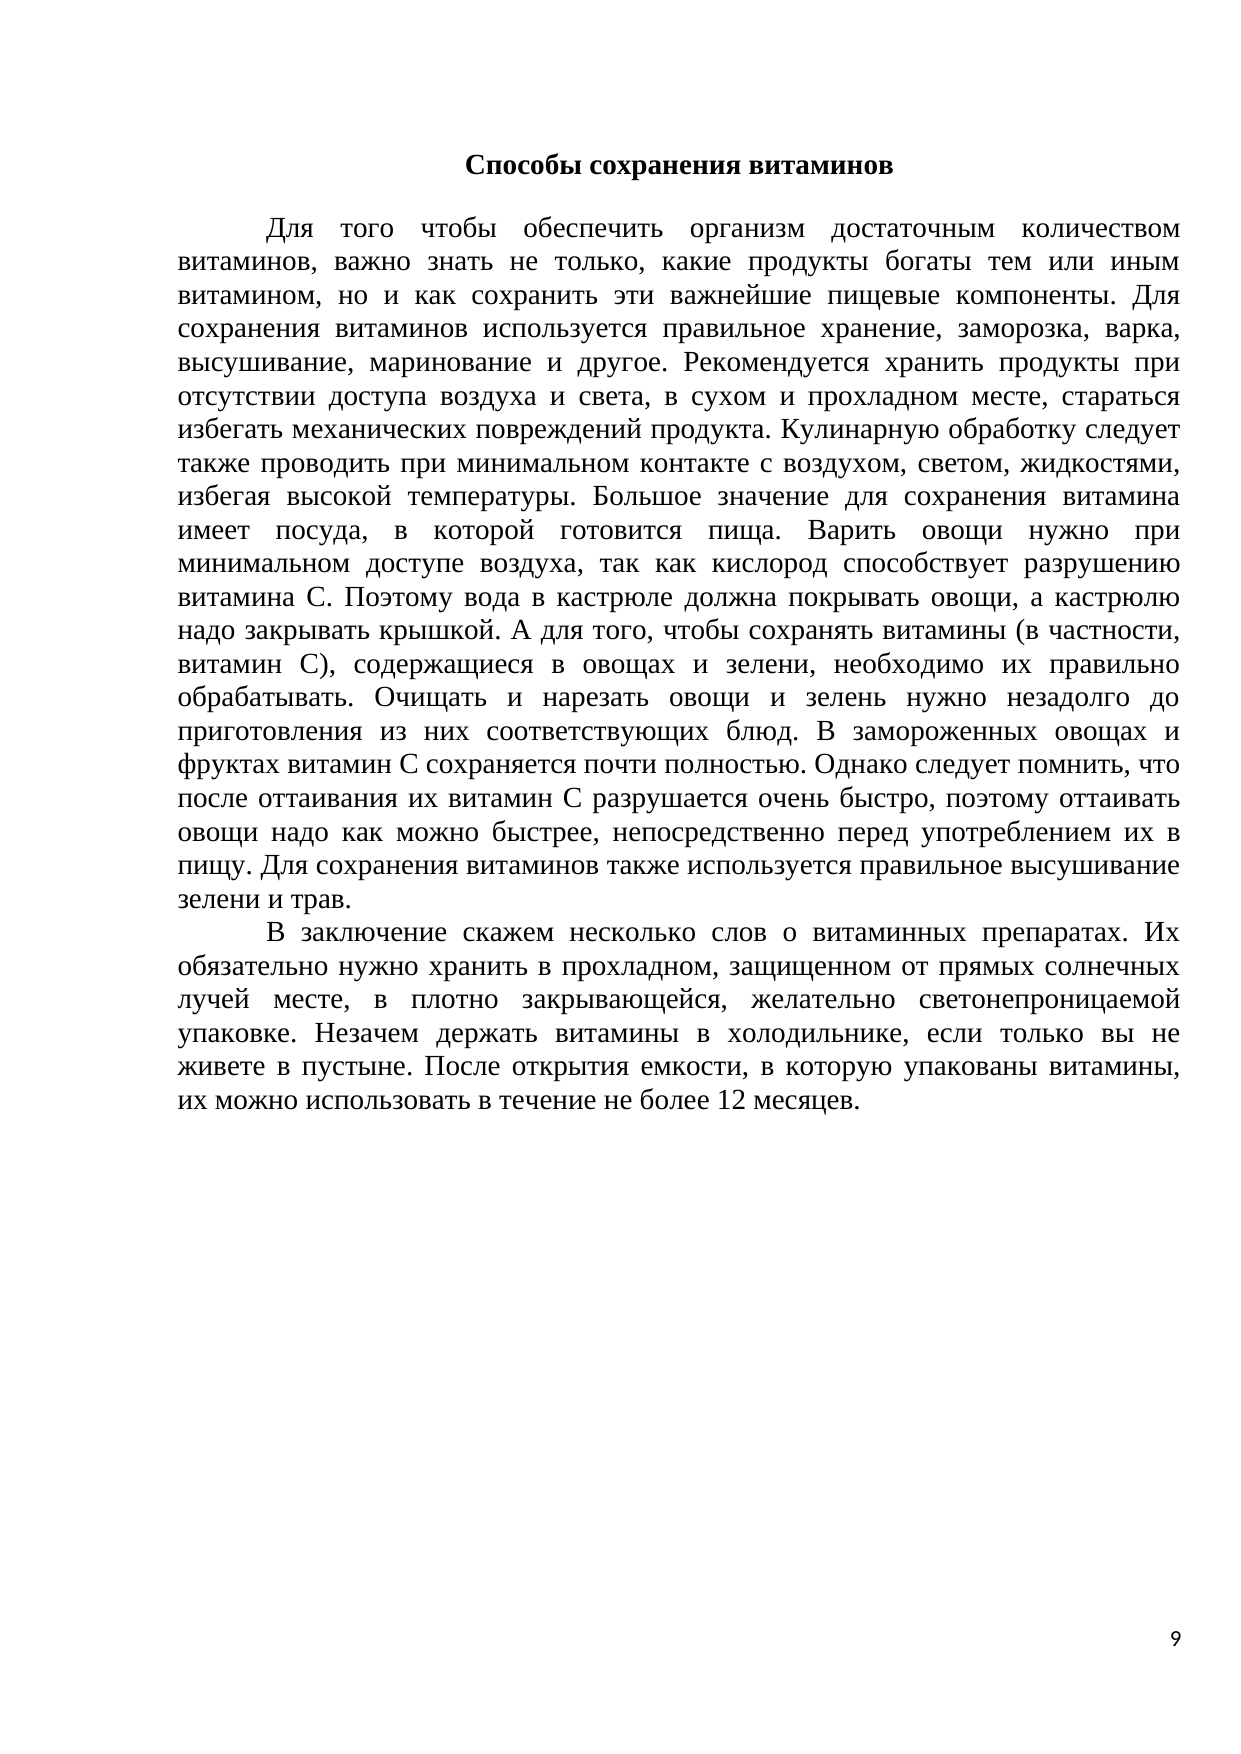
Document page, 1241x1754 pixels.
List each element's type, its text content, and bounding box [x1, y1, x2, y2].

subtitle Способы сохранения витаминов [177, 147, 1181, 181]
text Для того чтобы обеспечить организм достаточным количеством витаминов, важно знать не только, какие продукты богаты тем или иным витамином, но и как сохранить эти важнейшие пищевые компоненты. Для сохранения витаминов используется правильное хранение, заморозка, варка, высушивание, маринование и другое. Рекомендуется хранить продукты при отсутствии доступа воздуха и света, в сухом и прохладном месте, стараться избегать механических повреждений продукта. Кулинарную обработку следует также проводить при минимальном контакте с воздухом, светом, жидкостями, избегая высокой температуры. Большое значение для сохранения витамина имеет посуда, в которой готовится пища. Варить овощи нужно при минимальном доступе воздуха, так как кислород способствует разрушению витамина С. Поэтому вода в кастрюле должна покрывать овощи, а кастрюлю надо закрывать крышкой. А для того, чтобы сохранять витамины (в частности, витамин С), содержащиеся в овощах и зелени, необходимо их правильно обрабатывать. Очищать и нарезать овощи и зелень нужно незадолго до приготовления из них соответствующих блюд. В замороженных овощах и фруктах витамин С сохраняется почти полностью. Однако следует помнить, что после оттаивания их витамин С разрушается очень быстро, поэтому оттаивать овощи надо как можно быстрее, непосредственно перед употреблением их в пищу. Для сохранения витаминов также используется правильное высушивание зелени и трав. [177, 210, 1181, 914]
text В заключение скажем несколько слов о витаминных препаратах. Их обязательно нужно хранить в прохладном, защищенном от прямых солнечных лучей месте, в плотно закрывающейся, желательно светонепроницаемой упаковке. Незачем держать витамины в холодильнике, если только вы не живете в пустыне. После открытия емкости, в которую упакованы витамины, их можно использовать в течение не более 12 месяцев. [177, 914, 1181, 1116]
